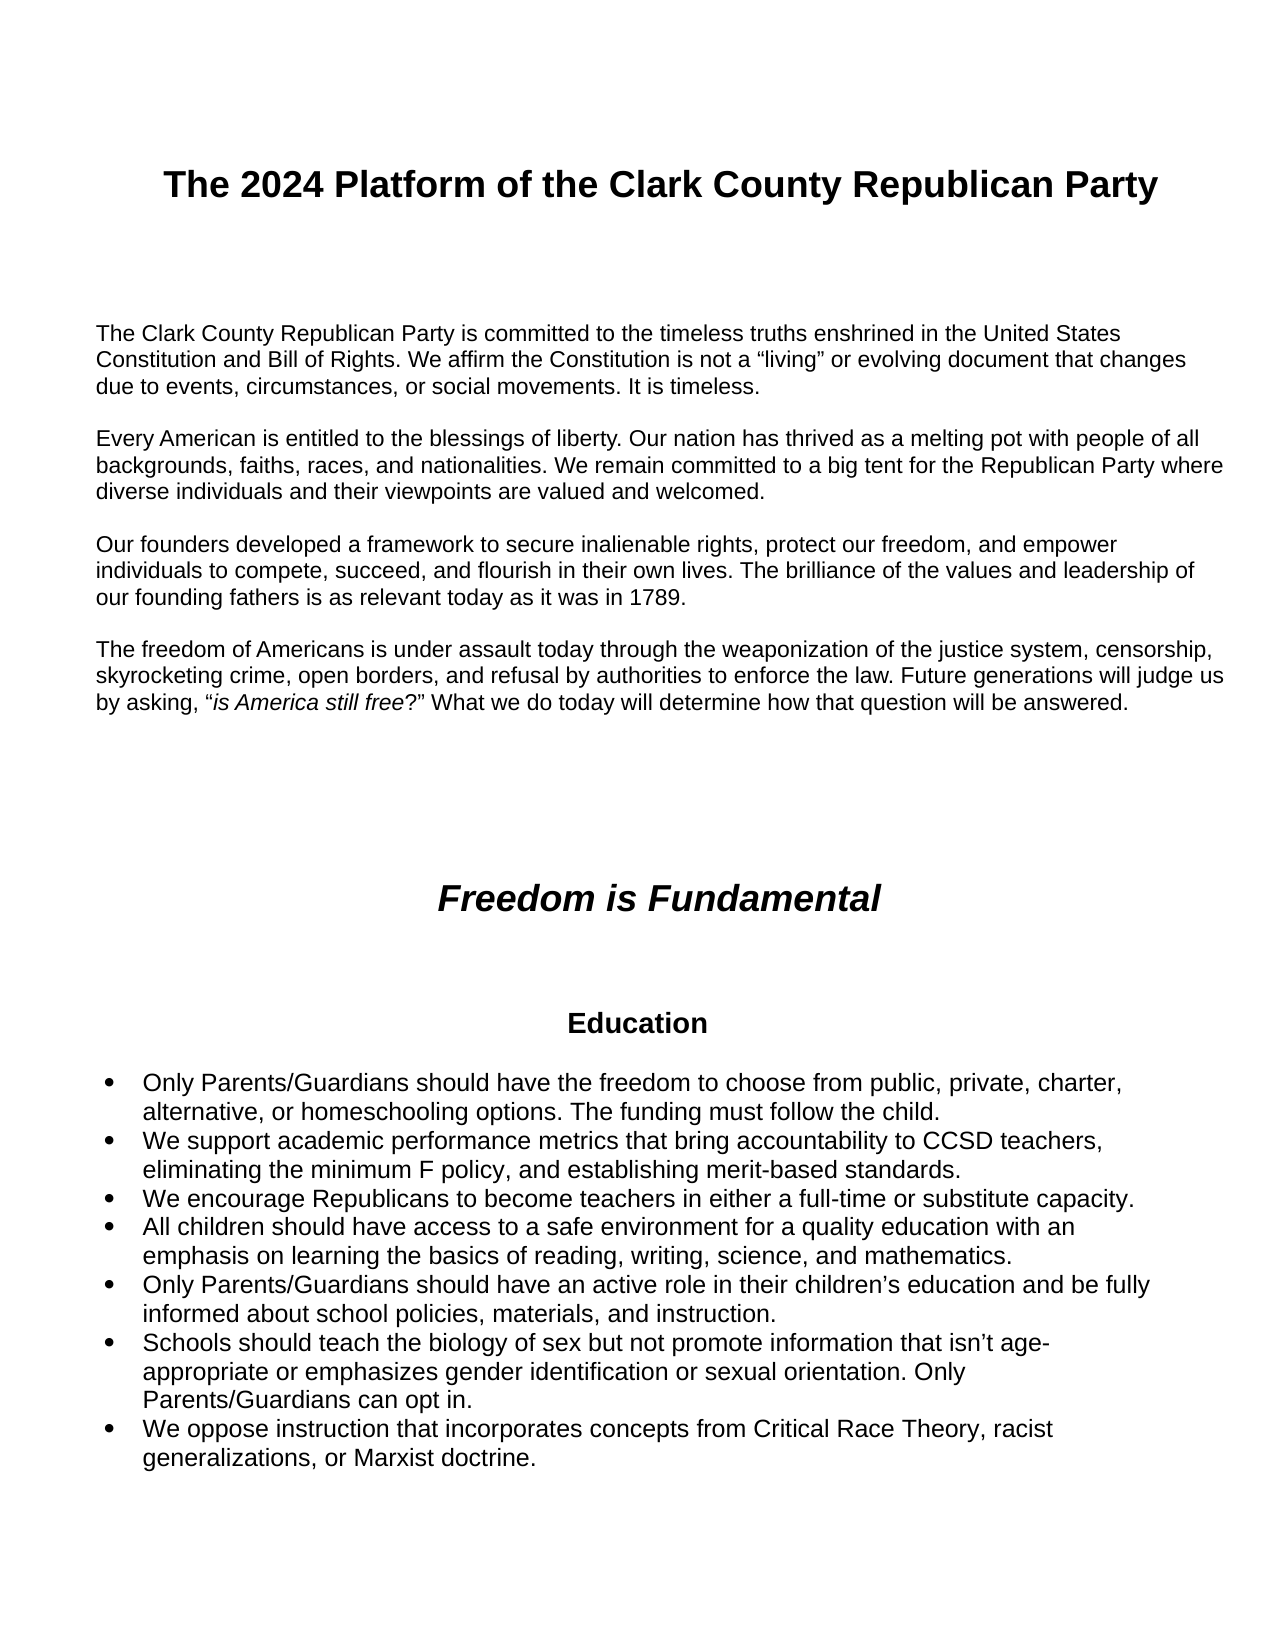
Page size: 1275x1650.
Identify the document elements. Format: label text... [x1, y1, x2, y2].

text The 2024 Platform of the Clark County Republican Party [96, 162, 1226, 206]
list Only Parents/Guardians should have an active role in their children’s education and be fully informed about school policies, materials, and instruction. [105, 1270, 1170, 1328]
list Schools should teach the biology of sex but not promote information that isn’t age-appropriate or emphasizes gender identification or sexual orientation. Only Parents/Guardians can opt in. [105, 1328, 1170, 1414]
list We oppose instruction that incorporates concepts from Critical Race Theory, racist generalizations, or Marxist doctrine. [105, 1414, 1170, 1472]
list We encourage Republicans to become teachers in either a full-time or substitute capacity. [105, 1183, 1170, 1212]
text The freedom of Americans is under assault today through the weaponization of the justice system, censorship, skyrocketing crime, open borders, and refusal by authorities to enforce the law. Future generations will judge us by asking, “is America still free?” What we do today will determine how that question will be answered. [96, 636, 1226, 743]
subtitle Education [105, 1006, 1170, 1039]
list All children should have access to a safe environment for a quality education with an emphasis on learning the basics of reading, writing, science, and mathematics. [105, 1212, 1170, 1270]
text Our founders developed a framework to secure inalienable rights, protect our freedom, and empower individuals to compete, succeed, and flourish in their own lives. The brilliance of the values and leadership of our founding fathers is as relevant today as it was in 1789. [96, 531, 1226, 610]
list We support academic performance metrics that bring accountability to CCSD teachers, eliminating the minimum F policy, and establishing merit-based standards. [105, 1126, 1170, 1183]
text The Clark County Republican Party is committed to the timeless truths enshrined in the United States Constitution and Bill of Rights. We affirm the Constitution is not a “living” or evolving document that changes due to events, circumstances, or social movements. It is timeless. Every American is entitled to the blessings of liberty. Our nation has thrived as a melting pot with people of all backgrounds, faiths, races, and nationalities. We remain committed to a big tent for the Republican Party where diverse individuals and their viewpoints are valued and welcomed. [96, 320, 1226, 504]
text Freedom is Fundamental [96, 877, 1226, 920]
list Only Parents/Guardians should have the freedom to choose from public, private, charter, alternative, or homeschooling options. The funding must follow the child. [105, 1068, 1170, 1126]
